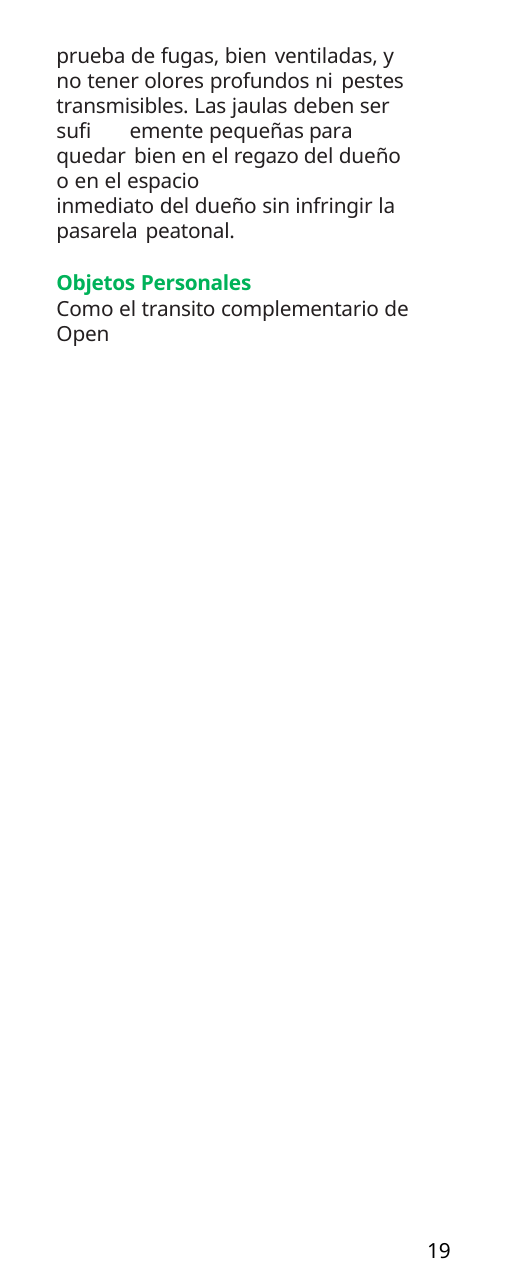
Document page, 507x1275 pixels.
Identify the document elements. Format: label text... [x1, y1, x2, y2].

text Como el transito complementario de Open [56, 296, 460, 347]
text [56, 44, 418, 194]
text inmediato del dueño sin infringir la pasarela peatonal. [56, 194, 442, 244]
subtitle Objetos Personales [56, 270, 460, 296]
